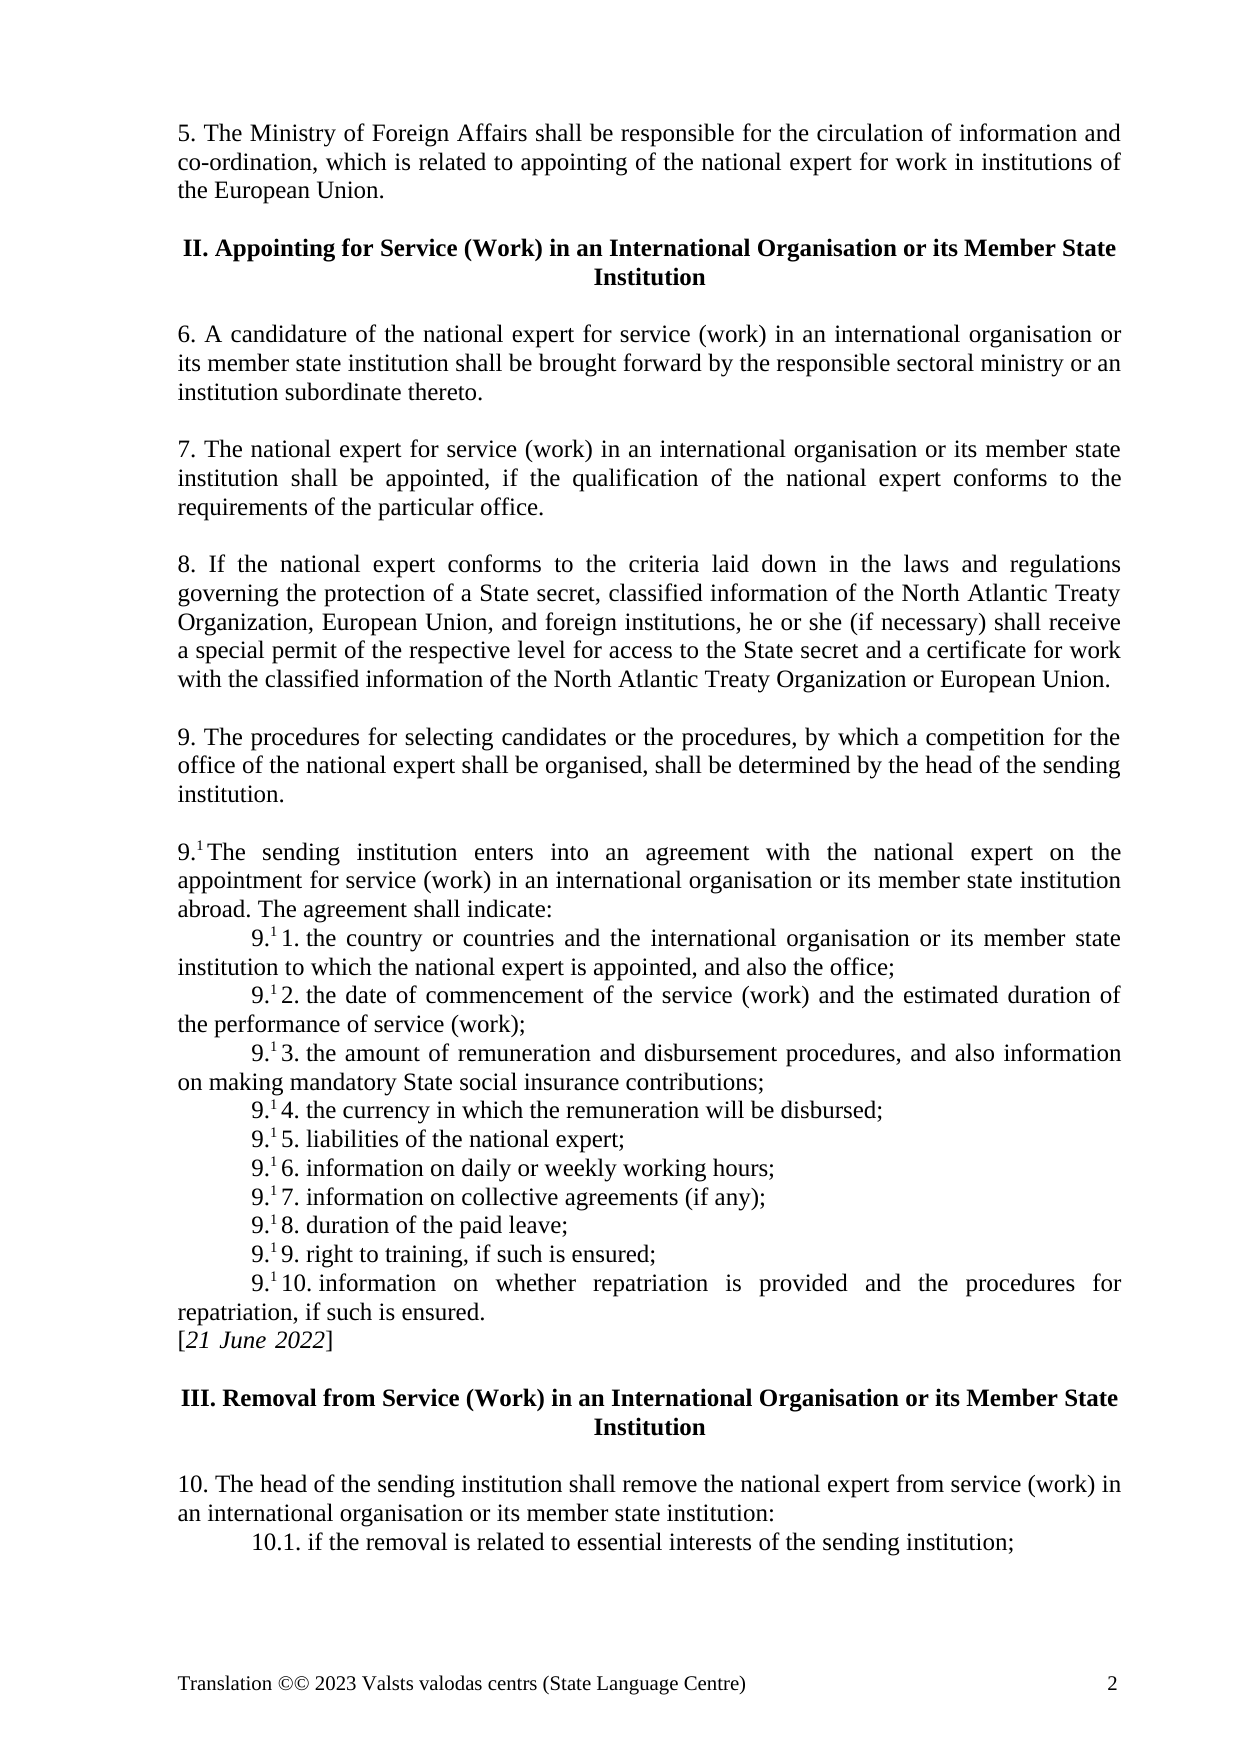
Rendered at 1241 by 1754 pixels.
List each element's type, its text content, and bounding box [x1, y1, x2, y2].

text 9.1 3. the amount of remuneration and disbursement procedures, and also information on making mandatory State social insurance contributions; [177, 1038, 1122, 1096]
text 10.1. if the removal is related to essential interests of the sending institution; [177, 1527, 1122, 1556]
text 9.1 5. liabilities of the national expert; [177, 1124, 1122, 1153]
text 9. The procedures for selecting candidates or the procedures, by which a competition for the office of the national expert shall be organised, shall be determined by the head of the sending institution. [177, 722, 1122, 808]
text 9.1 7. information on collective agreements (if any); [177, 1182, 1122, 1211]
text 9.1 4. the currency in which the remuneration will be disbursed; [177, 1096, 1122, 1124]
text 10. The head of the sending institution shall remove the national expert from service (work) in an international organisation or its member state institution: [177, 1469, 1122, 1527]
text 9.1 8. duration of the paid leave; [177, 1211, 1122, 1239]
text 9.1 The sending institution enters into an agreement with the national expert on the appointment for service (work) in an international organisation or its member state institution abroad. The agreement shall indicate: [177, 837, 1122, 923]
text 9.1 10. information on whether repatriation is provided and the procedures for repatriation, if such is ensured. [177, 1268, 1122, 1326]
text 9.1 1. the country or countries and the international organisation or its member state institution to which the national expert is appointed, and also the office; [177, 923, 1122, 981]
text [21 June 2022] [177, 1326, 1122, 1354]
text 9.1 6. information on daily or weekly working hours; [177, 1153, 1122, 1182]
text 9.1 2. the date of commencement of the service (work) and the estimated duration of the performance of service (work); [177, 981, 1122, 1038]
text 5. The Ministry of Foreign Affairs shall be responsible for the circulation of information and co-ordination, which is related to appointing of the national expert for work in institutions of the European Union. [177, 118, 1122, 204]
text II. Appointing for Service (Work) in an International Organisation or its Member State Institution [177, 233, 1122, 291]
text 8. If the national expert conforms to the criteria laid down in the laws and regulations governing the protection of a State secret, classified information of the North Atlantic Treaty Organization, European Union, and foreign institutions, he or she (if necessary) shall receive a special permit of the respective level for access to the State secret and a certificate for work with the classified information of the North Atlantic Treaty Organization or European Union. [177, 549, 1122, 693]
text 6. A candidature of the national expert for service (work) in an international organisation or its member state institution shall be brought forward by the responsible sectoral ministry or an institution subordinate thereto. [177, 319, 1122, 406]
text 9.1 9. right to training, if such is ensured; [177, 1239, 1122, 1268]
text 7. The national expert for service (work) in an international organisation or its member state institution shall be appointed, if the qualification of the national expert conforms to the requirements of the particular office. [177, 434, 1122, 521]
text III. Removal from Service (Work) in an International Organisation or its Member State Institution [177, 1383, 1122, 1441]
